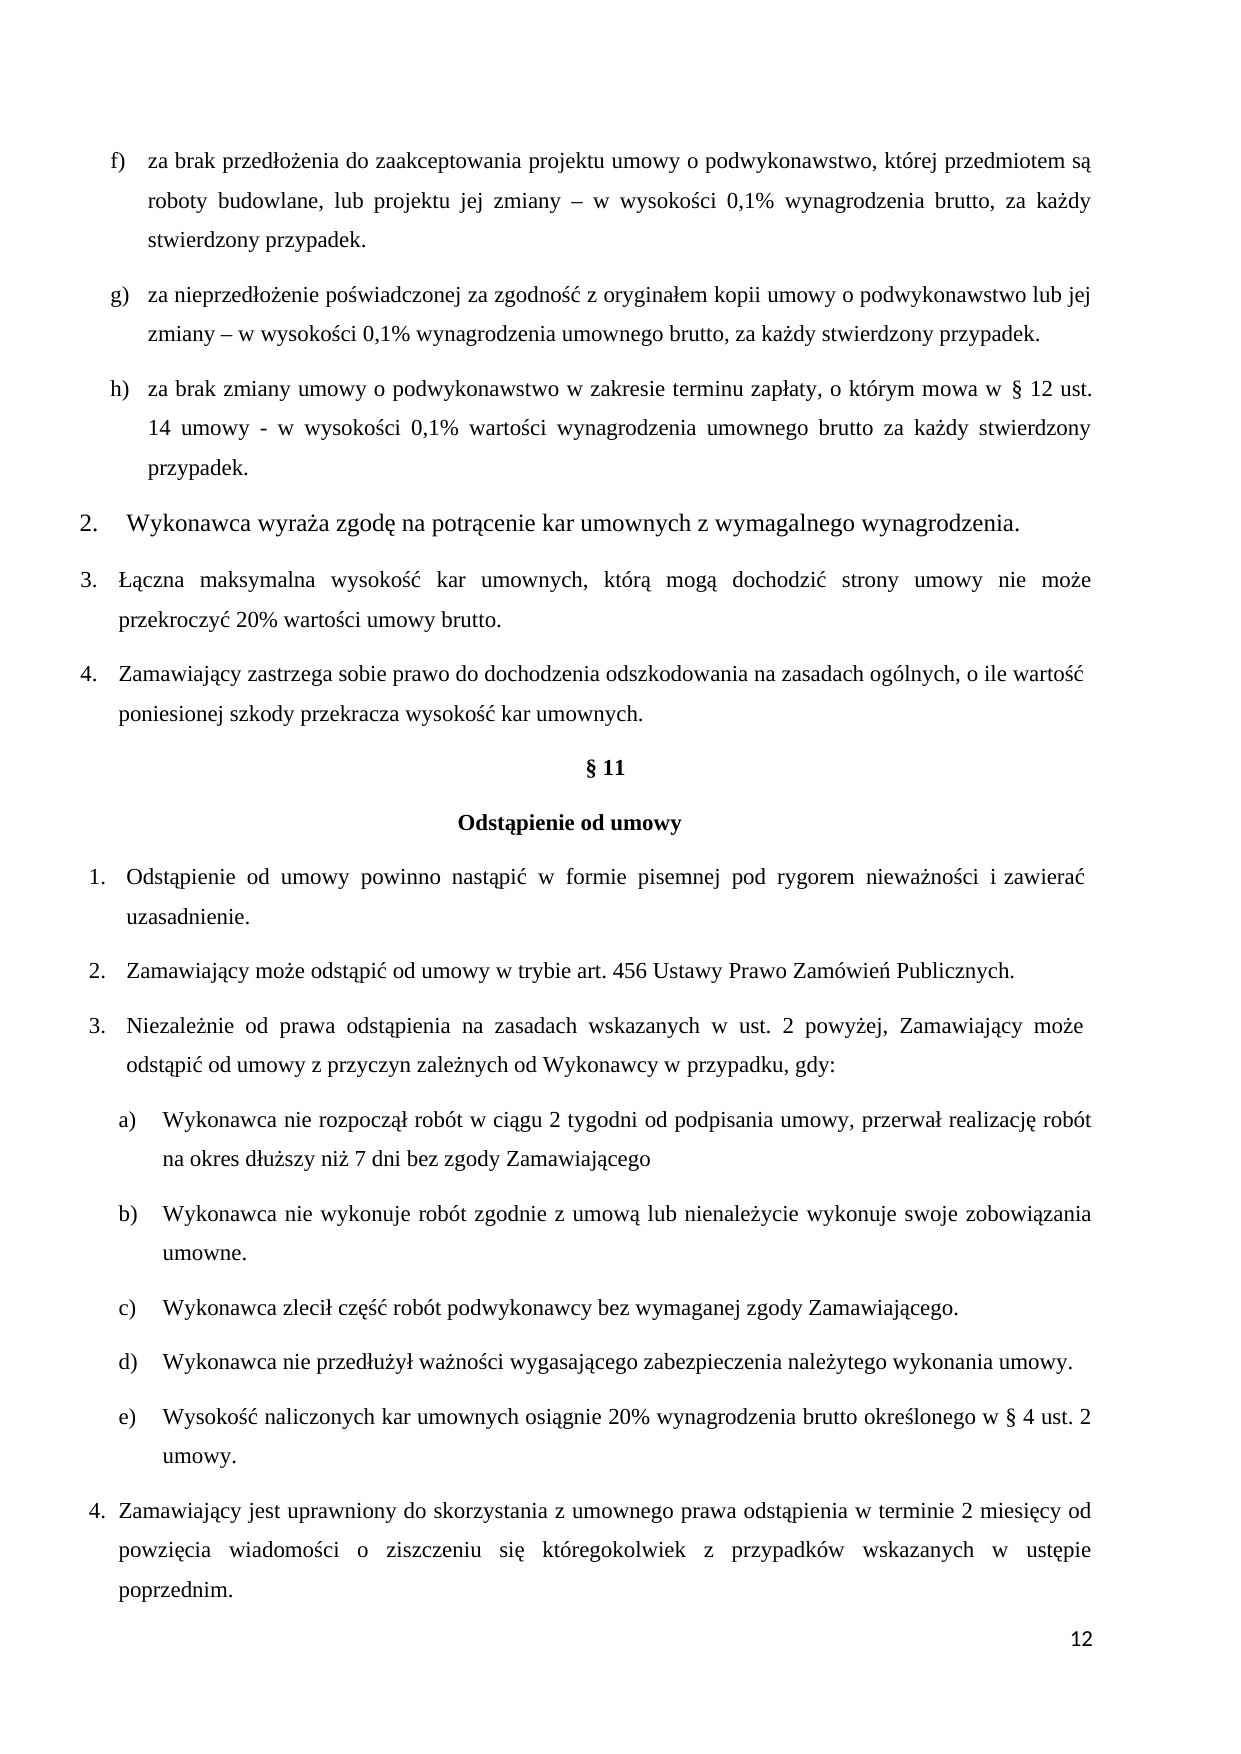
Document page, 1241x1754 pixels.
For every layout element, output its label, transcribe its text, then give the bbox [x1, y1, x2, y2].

list za brak przedłożenia do zaakceptowania projektu umowy o podwykonawstwo, której przedmiotem są roboty budowlane, lub projektu jej zmiany – w wysokości 0,1% wynagrodzenia brutto, za każdy stwierdzony przypadek. [110, 148, 1093, 253]
list Łączna maksymalna wysokość kar umownych, którą mogą dochodzić strony umowy nie może przekroczyć 20% wartości umowy brutto. [89, 567, 1093, 632]
text Odstąpienie od umowy [384, 809, 1093, 835]
list Wykonawca nie rozpoczął robót w ciągu 2 tygodni od podpisania umowy, przerwał realizację robót na okres dłuższy niż 7 dni bez zgody Zamawiającego [118, 1106, 1093, 1172]
list Zamawiający zastrzega sobie prawo do dochodzenia odszkodowania na zasadach ogólnych, o ile wartość poniesionej szkody przekracza wysokość kar umownych. [89, 661, 1085, 726]
list Wysokość naliczonych kar umownych osiągnie 20% wynagrodzenia brutto określonego w § 4 ust. 2 umowy. [118, 1403, 1093, 1468]
list Wykonawca wyraża zgodę na potrącenie kar umownych z wymagalnego wynagrodzenia. [89, 508, 1093, 537]
list za nieprzedłożenie poświadczonej za zgodność z oryginałem kopii umowy o podwykonawstwo lub jej zmiany – w wysokości 0,1% wynagrodzenia umownego brutto, za każdy stwierdzony przypadek. [110, 281, 1093, 347]
text § 11 [126, 754, 1085, 781]
list Wykonawca zlecił część robót podwykonawcy bez wymaganej zgody Zamawiającego. [118, 1294, 1093, 1320]
list Zamawiający jest uprawniony do skorzystania z umownego prawa odstąpienia w terminie 2 miesięcy od powzięcia wiadomości o ziszczeniu się któregokolwiek z przypadków wskazanych w ustępie poprzednim. [89, 1497, 1093, 1602]
list Wykonawca nie wykonuje robót zgodnie z umową lub nienależycie wykonuje swoje zobowiązania umowne. [118, 1200, 1093, 1266]
list za brak zmiany umowy o podwykonawstwo w zakresie terminu zapłaty, o którym mowa w 12 ust. 14 umowy - w wysokości 0,1% wartości wynagrodzenia umownego brutto za każdy stwierdzony przypadek. [110, 375, 1093, 480]
list Wykonawca nie przedłużył ważności wygasającego zabezpieczenia należytego wykonania umowy. [118, 1348, 1093, 1374]
list Odstąpienie od umowy powinno nastąpić w formie pisemnej pod rygorem nieważności i zawierać uzasadnienie. [89, 863, 1085, 929]
list Zamawiający może odstąpić od umowy w trybie art. 456 Ustawy Prawo Zamówień Publicznych. [89, 957, 1085, 984]
list Niezależnie od prawa odstąpienia na zasadach wskazanych w ust. 2 powyżej, Zamawiający może odstąpić od umowy z przyczyn zależnych od Wykonawcy w przypadku, gdy: [89, 1012, 1085, 1078]
